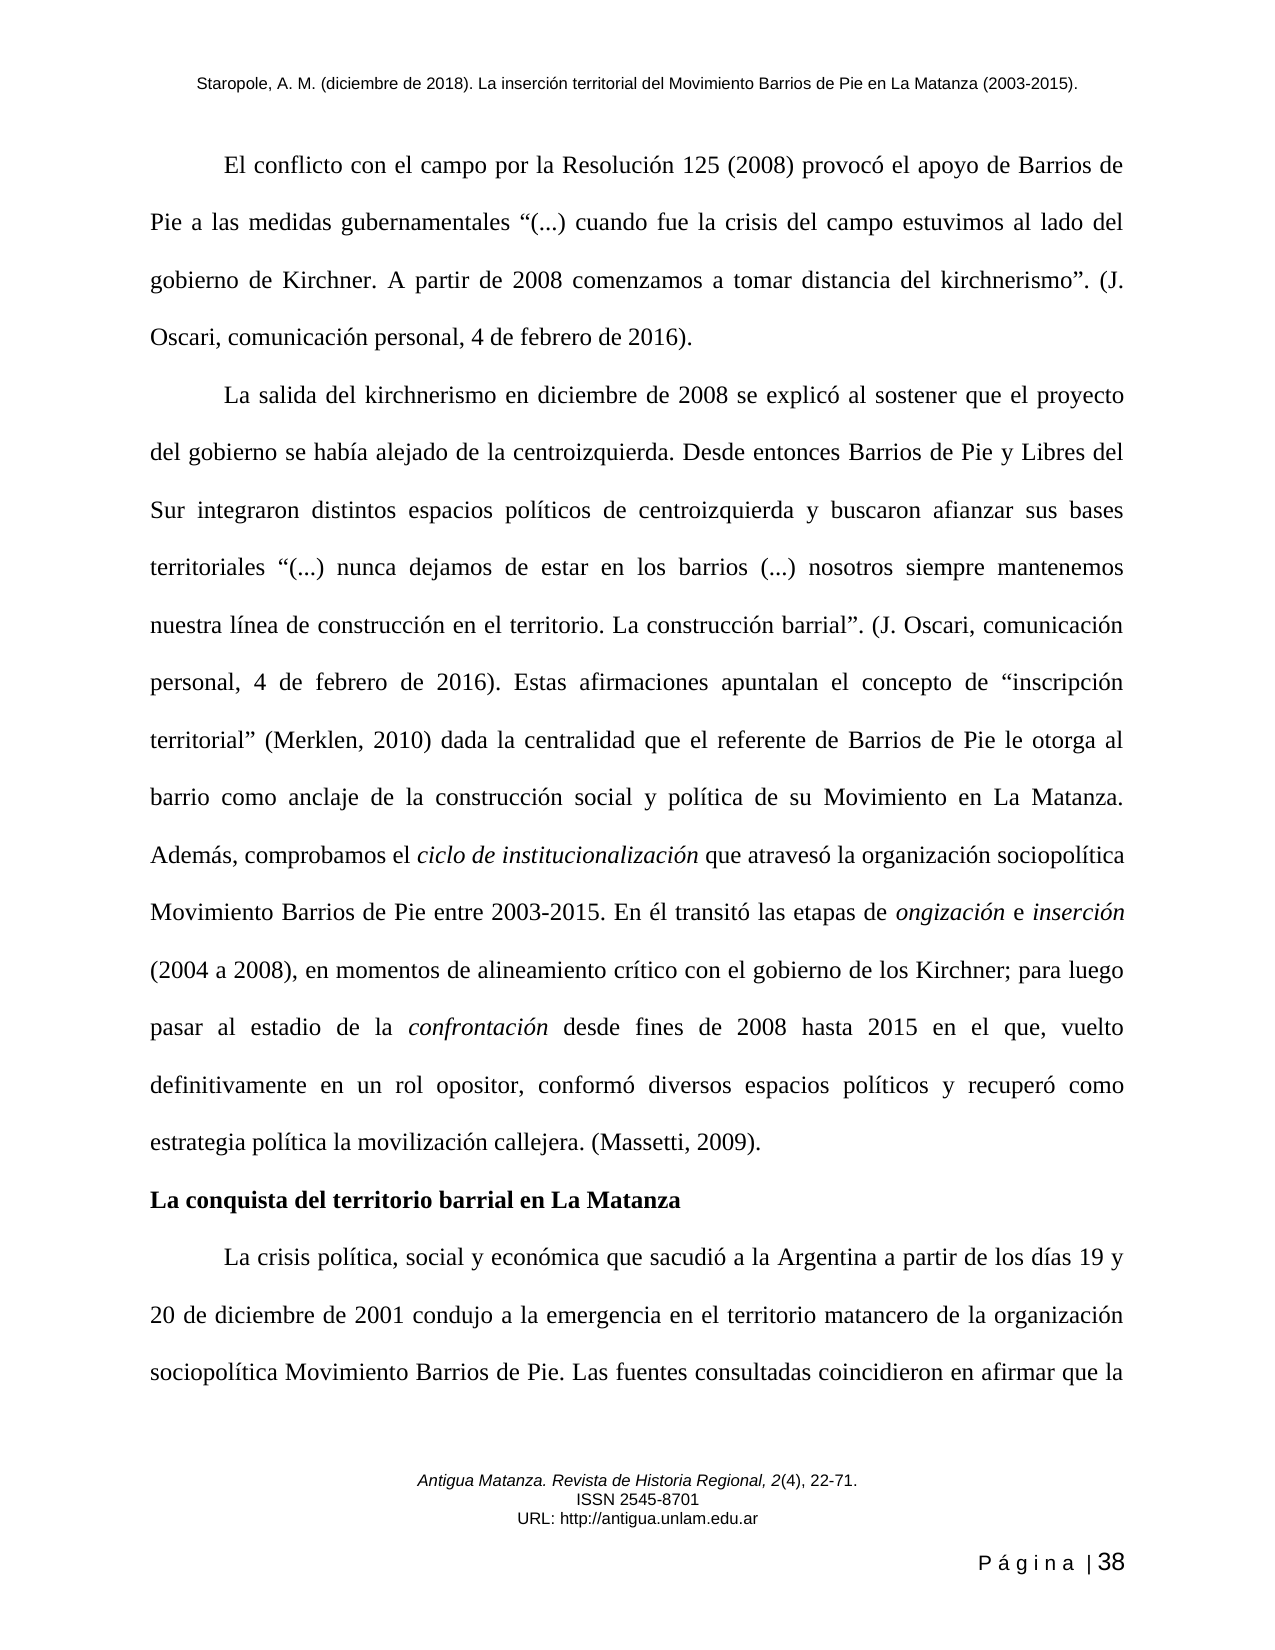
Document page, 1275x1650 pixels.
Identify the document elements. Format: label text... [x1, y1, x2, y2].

text La salida del kirchnerismo en diciembre de 2008 se explicó al sostener que el proyecto del gobierno se había alejado de la centroizquierda. Desde entonces Barrios de Pie y Libres del Sur integraron distintos espacios políticos de centroizquierda y buscaron afianzar sus bases territoriales “(...) nunca dejamos de estar en los barrios (...) nosotros siempre mantenemos nuestra línea de construcción en el territorio. La construcción barrial”. (J. Oscari, comunicación personal, 4 de febrero de 2016). Estas afirmaciones apuntalan el concepto de “inscripción territorial” (Merklen, 2010) dada la centralidad que el referente de Barrios de Pie le otorga al barrio como anclaje de la construcción social y política de su Movimiento en La Matanza. Además, comprobamos el ciclo de institucionalización que atravesó la organización sociopolítica Movimiento Barrios de Pie entre 2003-2015. En él transitó las etapas de ongización e inserción (2004 a 2008), en momentos de alineamiento crítico con el gobierno de los Kirchner; para luego pasar al estadio de la confrontación desde fines de 2008 hasta 2015 en el que, vuelto definitivamente en un rol opositor, conformó diversos espacios políticos y recuperó como estrategia política la movilización callejera. (Massetti, 2009). [150, 380, 1125, 1156]
text La conquista del territorio barrial en La Matanza [150, 1185, 1125, 1214]
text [150, 1242, 1125, 1386]
text El conflicto con el campo por la Resolución 125 (2008) provocó el apoyo de Barrios de Pie a las medidas gubernamentales “(...) cuando fue la crisis del campo estuvimos al lado del gobierno de Kirchner. A partir de 2008 comenzamos a tomar distancia del kirchnerismo”. (J. Oscari, comunicación personal, 4 de febrero de 2016). [150, 150, 1125, 351]
